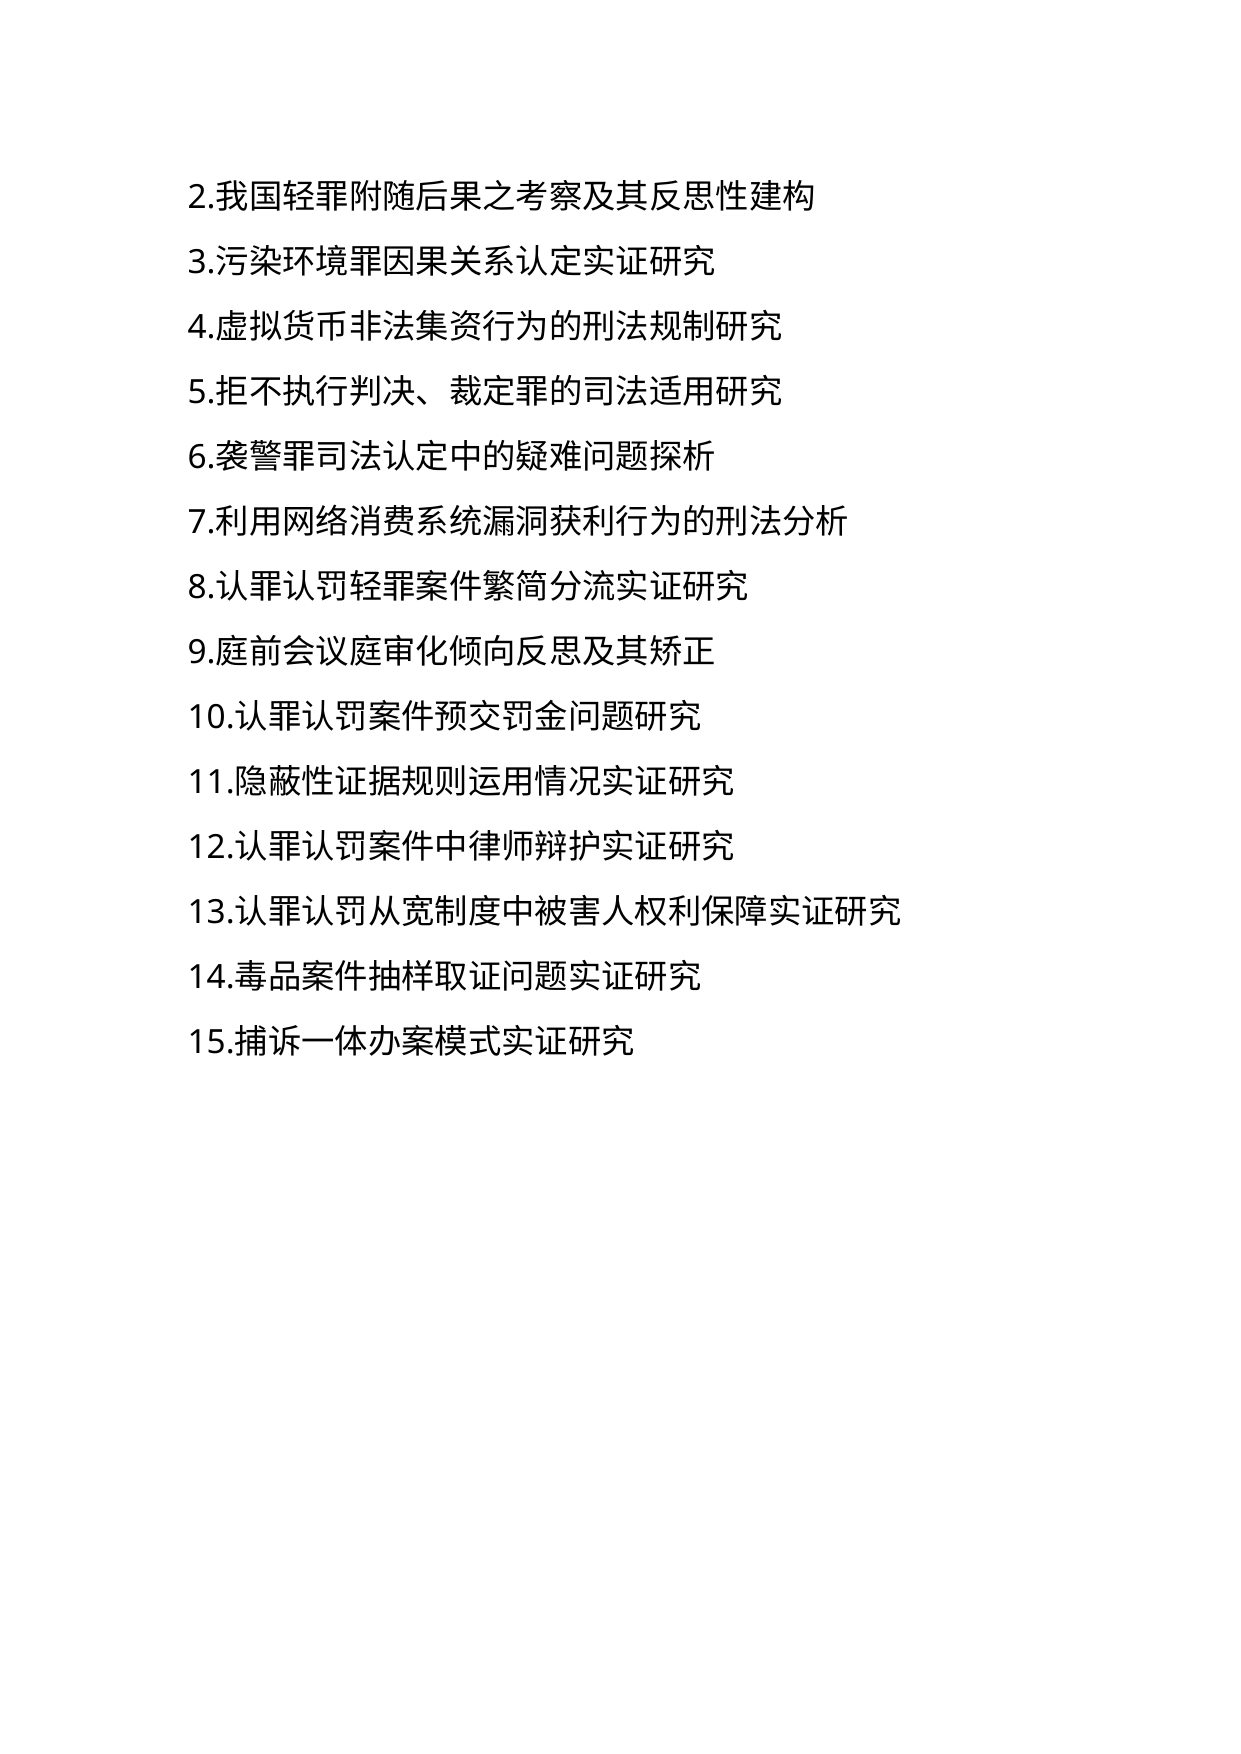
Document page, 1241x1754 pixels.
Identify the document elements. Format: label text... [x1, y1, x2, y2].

text 4.虚拟货币非法集资行为的刑法规制研究 [187, 292, 1053, 357]
text 13.认罪认罚从宽制度中被害人权利保障实证研究 [187, 877, 1053, 942]
text 7.利用网络消费系统漏洞获利行为的刑法分析 [187, 487, 1053, 552]
text 10.认罪认罚案件预交罚金问题研究 [187, 682, 1053, 747]
text 6.袭警罪司法认定中的疑难问题探析 [187, 422, 1053, 487]
text 8.认罪认罚轻罪案件繁简分流实证研究 [187, 552, 1053, 617]
text 14.毒品案件抽样取证问题实证研究 [187, 942, 1053, 1007]
text 3.污染环境罪因果关系认定实证研究 [187, 227, 1053, 292]
text 5.拒不执行判决、裁定罪的司法适用研究 [187, 357, 1053, 422]
text 11.隐蔽性证据规则运用情况实证研究 [187, 747, 1053, 812]
text 9.庭前会议庭审化倾向反思及其矫正 [187, 617, 1053, 682]
text 2.我国轻罪附随后果之考察及其反思性建构 [187, 162, 1053, 227]
text 15.捕诉一体办案模式实证研究 [187, 1007, 1053, 1072]
text 12.认罪认罚案件中律师辩护实证研究 [187, 812, 1053, 877]
